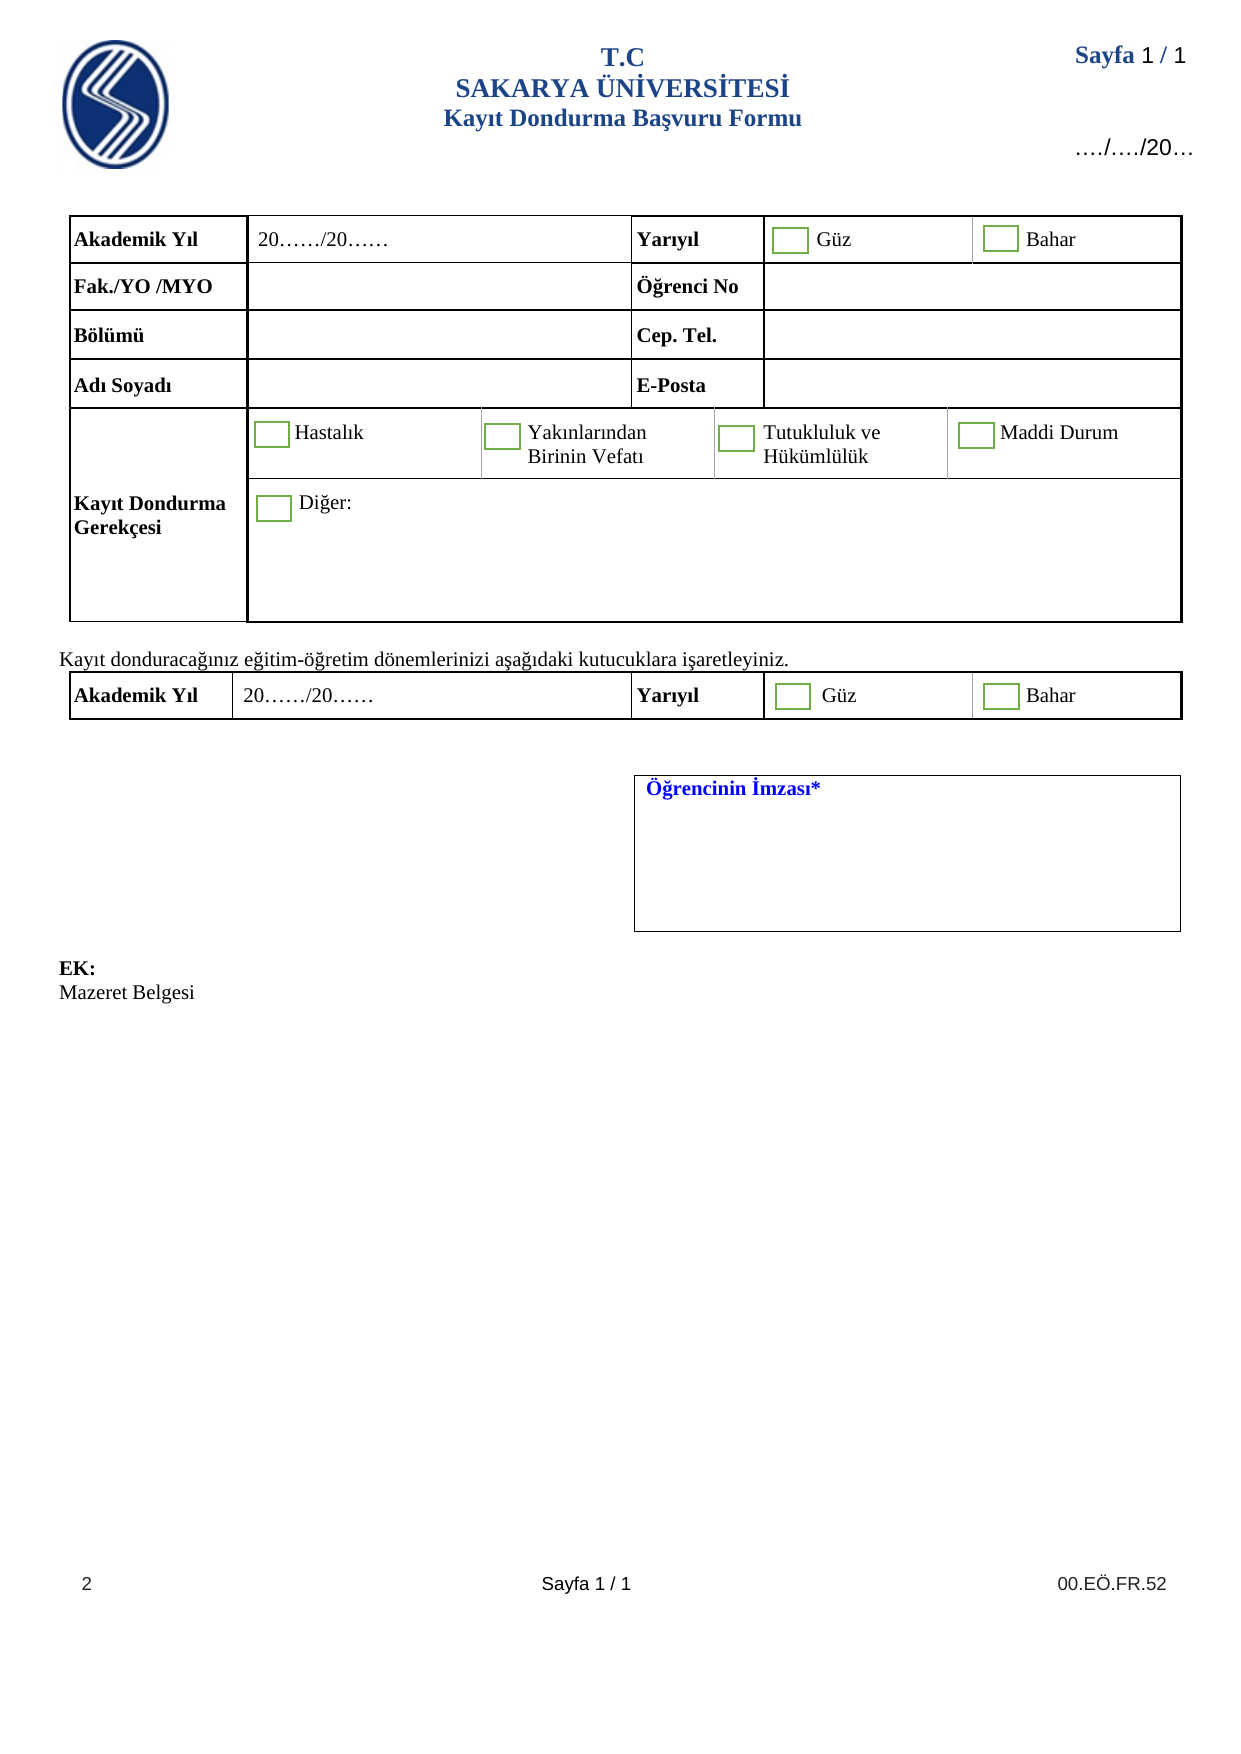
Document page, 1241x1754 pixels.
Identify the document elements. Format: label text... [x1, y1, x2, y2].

table_header Güz [765, 673, 972, 718]
table_cell Öğrenci No [632, 264, 763, 308]
picture [62, 40, 169, 169]
table_cell Cep. Tel. [632, 311, 763, 358]
table_cell [765, 360, 1180, 407]
text Kayıt donduracağınız eğitim-öğretim dönemlerinizi aşağıdaki kutucuklara işaretleyiniz. [59, 647, 1181, 671]
table_cell Adı Soyadı [71, 360, 246, 407]
table_cell Tutukluluk ve Hükümlülük [715, 409, 947, 478]
table_header Yarıyıl [632, 673, 763, 718]
table_cell [249, 360, 631, 407]
table_cell Yakınlarından Birinin Vefatı [482, 409, 714, 478]
table_cell Maddi Durum [948, 409, 1180, 478]
table_cell Kayıt Dondurma Gerekçesi [71, 409, 246, 621]
table_cell Hastalık [249, 409, 481, 478]
table_header 20……/20…… [233, 673, 631, 718]
table_header Yarıyıl [632, 217, 763, 262]
table_cell [249, 311, 631, 358]
table_cell E-Posta [632, 360, 763, 407]
text EK: [59, 956, 1181, 980]
table_header Akademik Yıl [71, 217, 246, 262]
table_header Akademik Yıl [71, 673, 232, 718]
table_cell [765, 264, 1180, 308]
table_header Bahar [973, 217, 1180, 262]
table_cell Diğer: [249, 479, 1180, 621]
table_cell Bölümü [71, 311, 246, 358]
table_header Öğrencinin İmzası* [635, 776, 1180, 931]
table_header 20……/20…… [249, 216, 631, 262]
table_cell [249, 263, 631, 308]
table_header Bahar [973, 673, 1180, 718]
text Mazeret Belgesi [59, 980, 1181, 1004]
table_header Güz [765, 217, 972, 262]
table_cell Fak./YO /MYO [71, 264, 246, 308]
table_cell [765, 311, 1180, 358]
